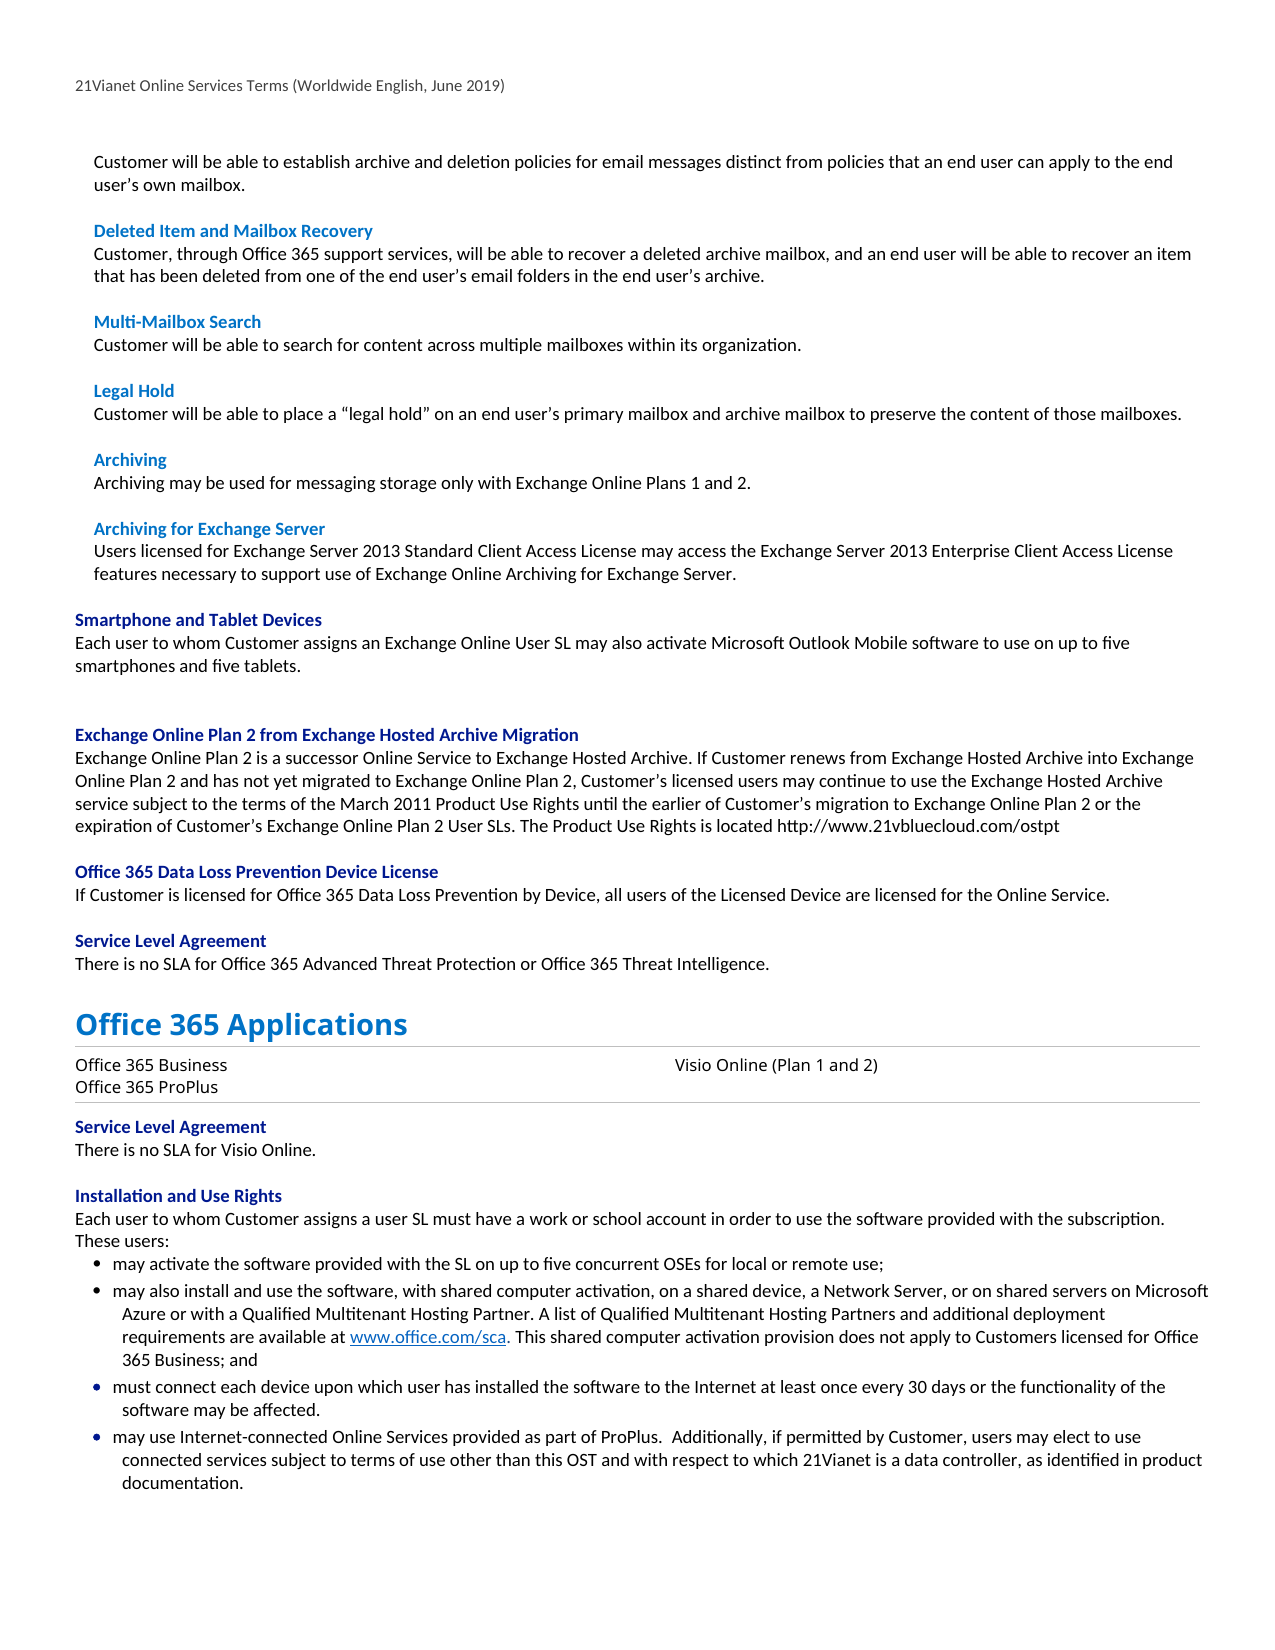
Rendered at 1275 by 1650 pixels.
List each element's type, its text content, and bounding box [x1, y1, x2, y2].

list There is no SLA for Visio Online. [75, 1138, 1200, 1161]
list Users licensed for Exchange Server 2013 Standard Client Access License may access the Exchange Server 2013 Enterprise Client Access License features necessary to support use of Exchange Online Archiving for Exchange Server. [94, 539, 1211, 585]
list Service Level Agreement [75, 1115, 1200, 1138]
list Office 365 ProPlus [75, 1076, 600, 1099]
list Customer will be able to establish archive and deletion policies for email messages distinct from policies that an end user can apply to the end user’s own mailbox. [94, 150, 1211, 196]
list Customer will be able to search for content across multiple mailboxes within its organization. [94, 333, 1211, 356]
list Office 365 Business [75, 1053, 600, 1076]
list Archiving [94, 448, 1211, 471]
list If Customer is licensed for Office 365 Data Loss Prevention by Device, all users of the Licensed Device are licensed for the Online Service. [75, 883, 1200, 906]
list may use Internet-connected Online Services provided as part of ProPlus. Additionally, if permitted by Customer, users may elect to use connected services subject to terms of use other than this OST and with respect to which 21Vianet is a data controller, as identified in product documentation. [93, 1426, 1211, 1494]
list Installation and Use Rights [75, 1184, 1200, 1207]
list may also install and use the software, with shared computer activation, on a shared device, a Network Server, or on shared servers on Microsoft Azure or with a Qualified Multitenant Hosting Partner. A list of Qualified Multitenant Hosting Partners and additional deployment requirements are available at www.office.com/sca. This shared computer activation provision does not apply to Customers licensed for Office 365 Business; and [93, 1280, 1211, 1371]
subtitle Exchange Online Plan 2 from Exchange Hosted Archive Migration [75, 723, 1200, 746]
list Archiving may be used for messaging storage only with Exchange Online Plans 1 and 2. [94, 471, 1211, 494]
subtitle Office 365 Applications [75, 1004, 1200, 1046]
subtitle Smartphone and Tablet Devices [75, 608, 1200, 631]
list Customer, through Office 365 support services, will be able to recover a deleted archive mailbox, and an end user will be able to recover an item that has been deleted from one of the end user’s email folders in the end user’s archive. [94, 242, 1211, 287]
list Office 365 Data Loss Prevention Device License [75, 860, 1200, 883]
list must connect each device upon which user has installed the software to the Internet at least once every 30 days or the functionality of the software may be affected. [93, 1376, 1211, 1421]
list Service Level Agreement [75, 929, 1200, 952]
list Multi-Mailbox Search [94, 310, 1211, 333]
list Each user to whom Customer assigns a user SL must have a work or school account in order to use the software provided with the subscription. These users: [75, 1207, 1200, 1253]
list Each user to whom Customer assigns an Exchange Online User SL may also activate Microsoft Outlook Mobile software to use on up to five smartphones and five tablets. [75, 631, 1200, 677]
list Customer will be able to place a “legal hold” on an end user’s primary mailbox and archive mailbox to preserve the content of those mailboxes. [94, 402, 1211, 425]
list Archiving for Exchange Server [94, 517, 1211, 539]
list Deleted Item and Mailbox Recovery [94, 219, 1211, 242]
list Legal Hold [94, 379, 1211, 402]
list may activate the software provided with the SL on up to five concurrent OSEs for local or remote use; [94, 1253, 1211, 1276]
list Exchange Online Plan 2 is a successor Online Service to Exchange Hosted Archive. If Customer renews from Exchange Hosted Archive into Exchange Online Plan 2 and has not yet migrated to Exchange Online Plan 2, Customer’s licensed users may continue to use the Exchange Hosted Archive service subject to the terms of the March 2011 Product Use Rights until the earlier of Customer’s migration to Exchange Online Plan 2 or the expiration of Customer’s Exchange Online Plan 2 User SLs. The Product Use Rights is located http://www.21vbluecloud.com/ostpt [75, 746, 1200, 837]
list There is no SLA for Office 365 Advanced Threat Protection or Office 365 Threat Intelligence. [75, 952, 1200, 975]
list Visio Online (Plan 1 and 2) [675, 1053, 1200, 1076]
